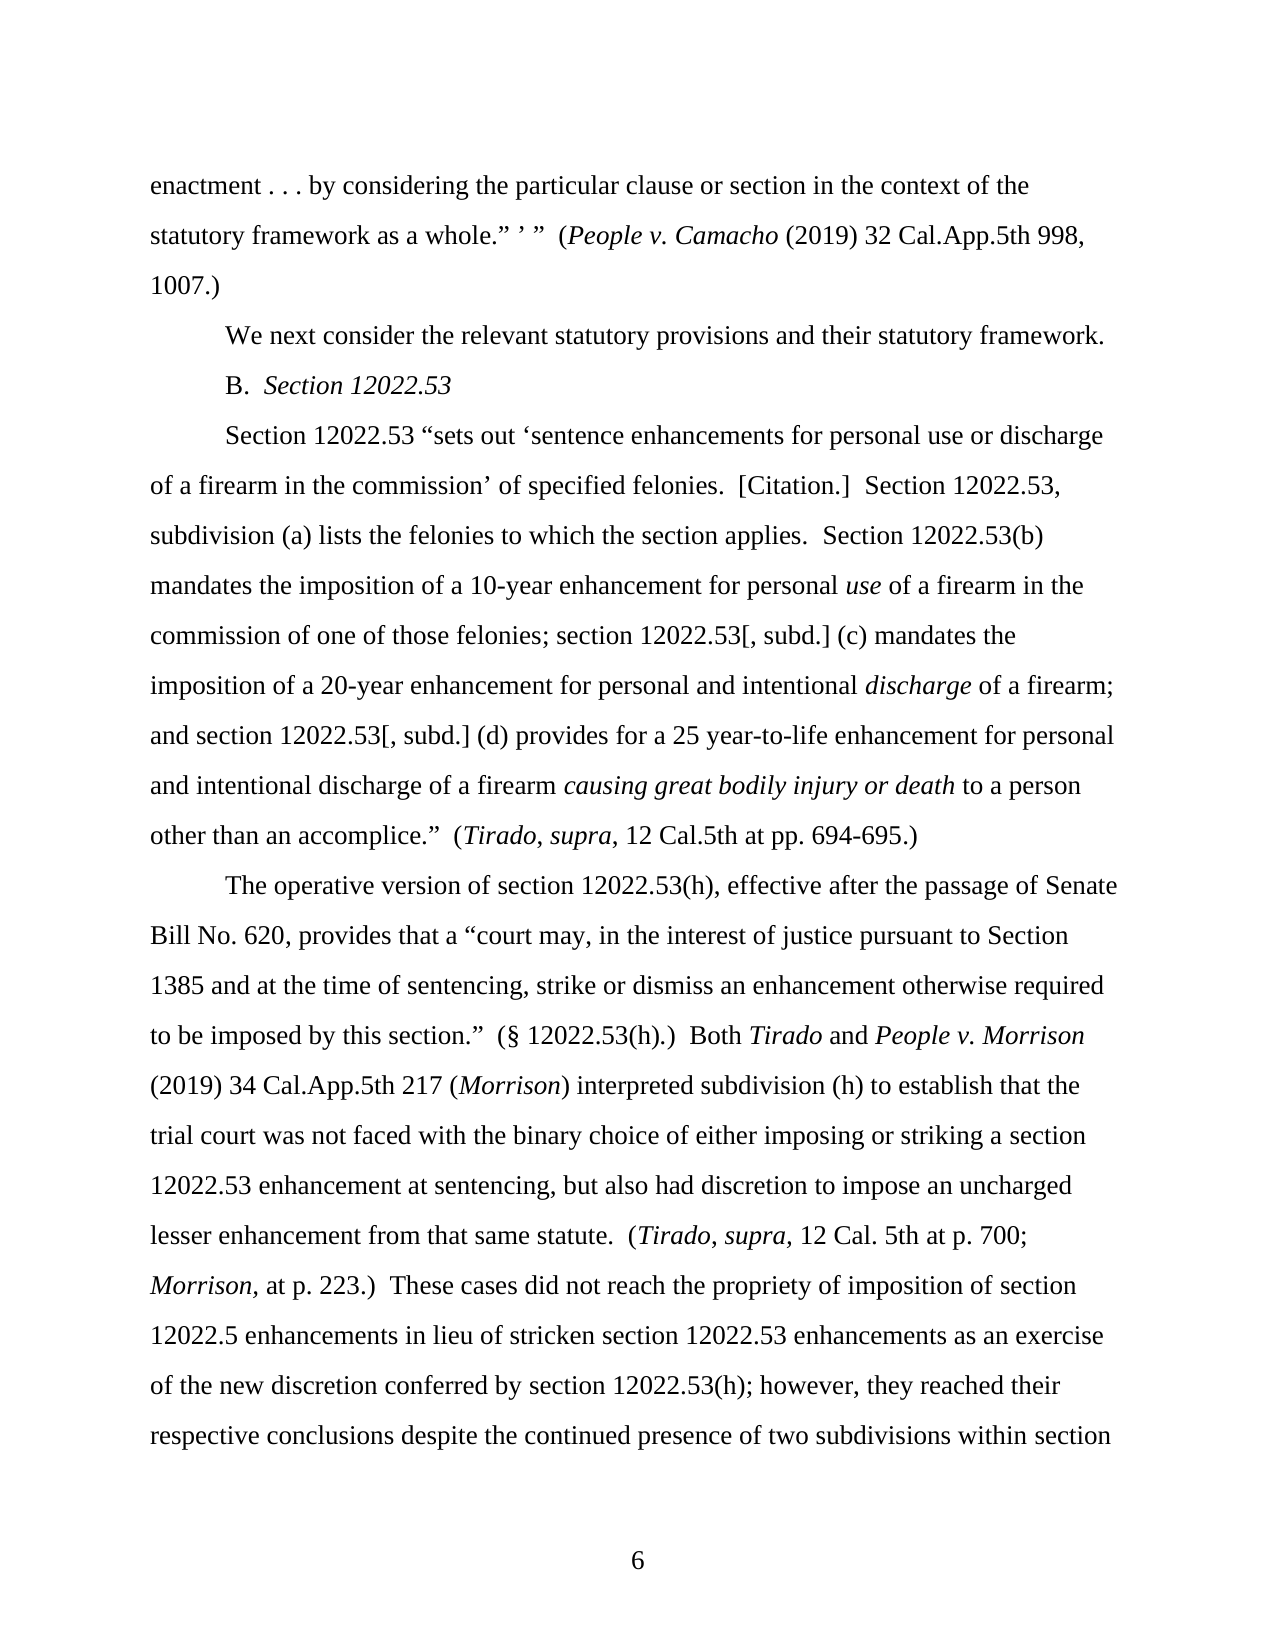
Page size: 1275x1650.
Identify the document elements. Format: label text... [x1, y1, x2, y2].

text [150, 150, 1125, 300]
text We next consider the relevant statutory provisions and their statutory framework. [150, 300, 1125, 350]
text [150, 850, 1125, 1450]
text B. Section 12022.53 [150, 350, 1125, 400]
text Section 12022.53 “sets out ‘sentence enhancements for personal use or discharge of a firearm in the commission’ of specified felonies. [Citation.] Section 12022.53, subdivision (a) lists the felonies to which the section applies. Section 12022.53(b) mandates the imposition of a 10-year enhancement for personal use of a firearm in the commission of one of those felonies; section 12022.53[, subd.] (c) mandates the imposition of a 20-year enhancement for personal and intentional discharge of a firearm; and section 12022.53[, subd.] (d) provides for a 25 year-to-life enhancement for personal and intentional discharge of a firearm causing great bodily injury or death to a person other than an accomplice.” (Tirado, supra, 12 Cal.5th at pp. 694-695.) [150, 400, 1125, 850]
